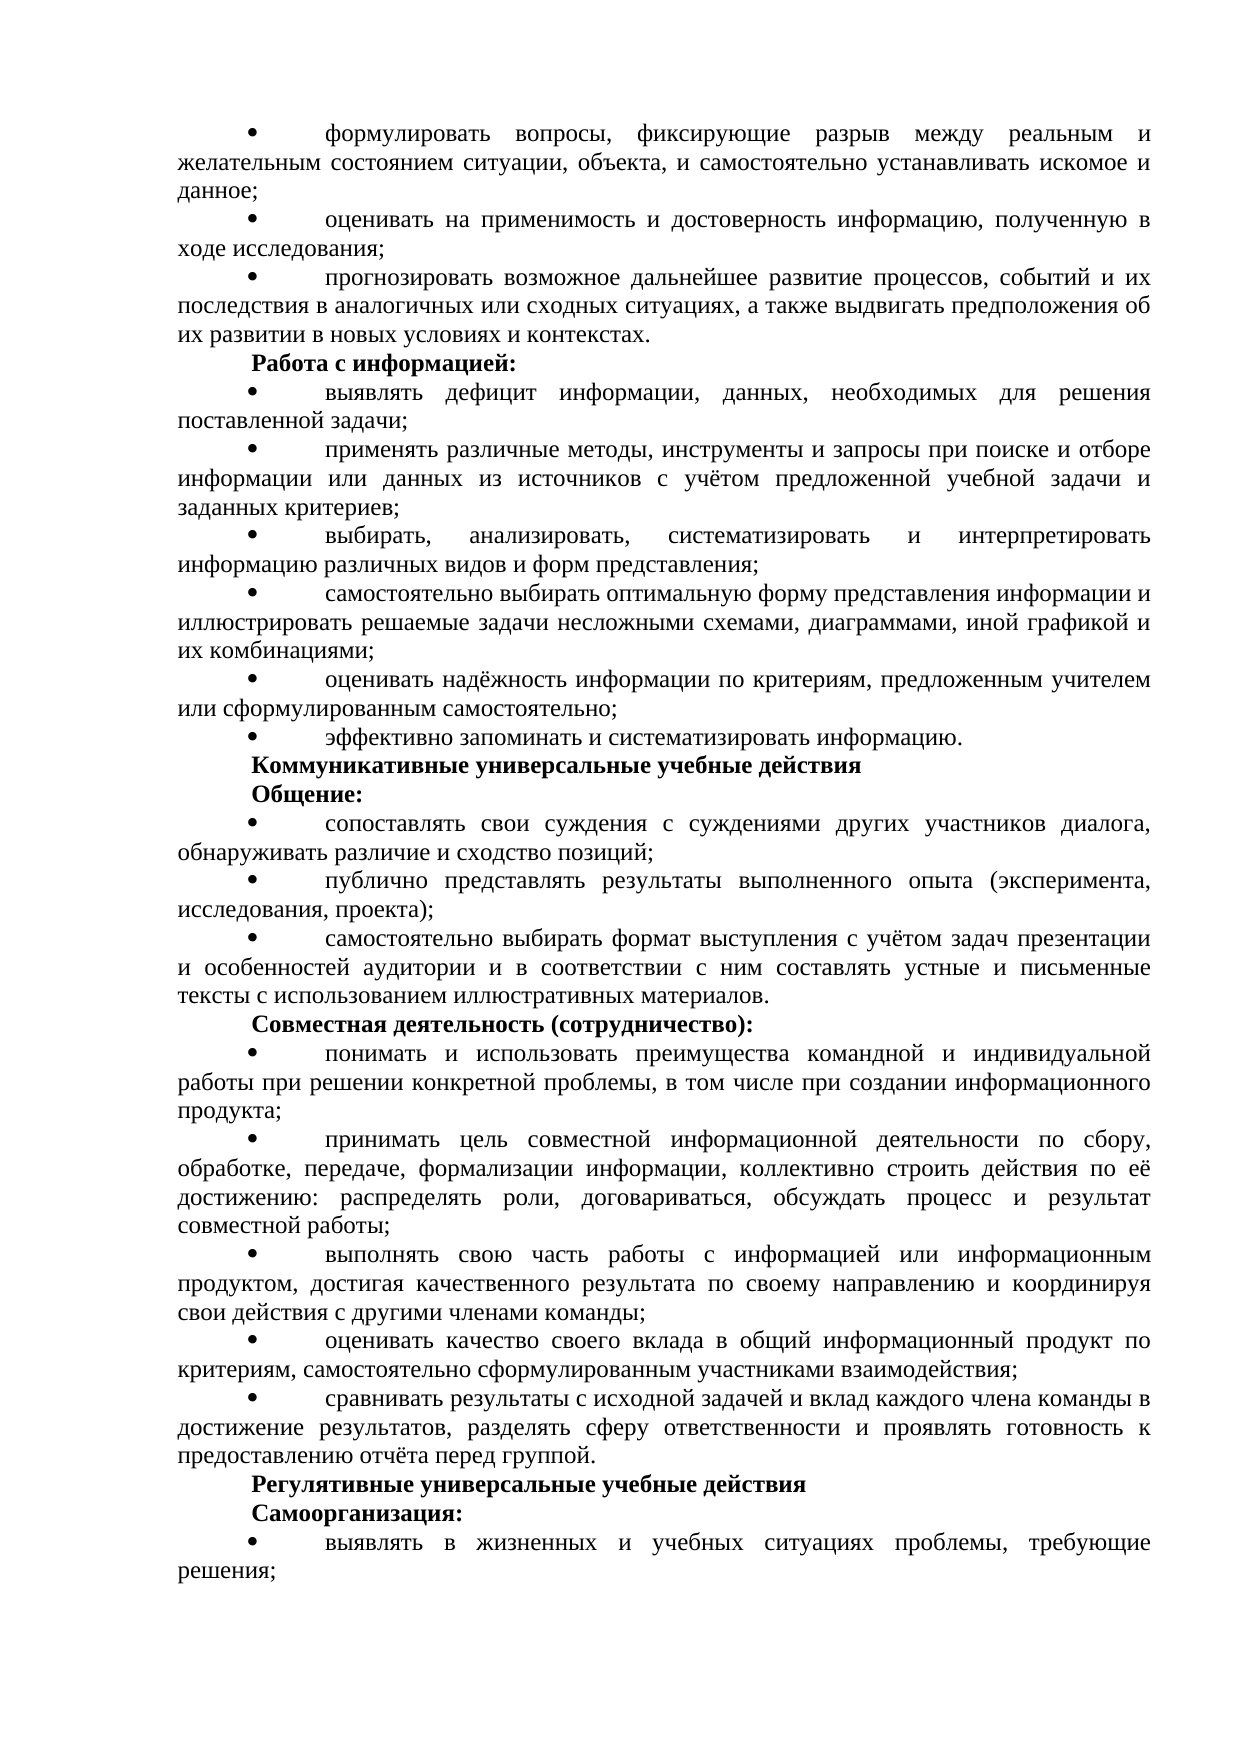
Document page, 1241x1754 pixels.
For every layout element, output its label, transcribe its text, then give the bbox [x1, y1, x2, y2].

list выбирать, анализировать, систематизировать и интерпретировать информацию различных видов и форм представления; [177, 521, 1152, 578]
list оценивать надёжность информации по критериям, предложенным учителем или сформулированным самостоятельно; [177, 664, 1152, 722]
list принимать цель совместной информационной деятельности по сбору, обработке, передаче, формализации информации, коллективно строить действия по её достижению: распределять роли, договариваться, обсуждать процесс и результат совместной работы; [177, 1124, 1152, 1239]
list оценивать на применимость и достоверность информацию, полученную в ходе исследования; [177, 204, 1152, 262]
text Общение: [177, 779, 1152, 808]
list формулировать вопросы, фиксирующие разрыв между реальным и желательным состоянием ситуации, объекта, и самостоятельно устанавливать искомое и данное; [177, 118, 1152, 204]
list сравнивать результаты с исходной задачей и вклад каждого члена команды в достижение результатов, разделять сферу ответственности и проявлять готовность к предоставлению отчёта перед группой. [177, 1383, 1152, 1469]
list применять различные методы, инструменты и запросы при поиске и отборе информации или данных из источников с учётом предложенной учебной задачи и заданных критериев; [177, 434, 1152, 521]
list прогнозировать возможное дальнейшее развитие процессов, событий и их последствия в аналогичных или сходных ситуациях, а также выдвигать предположения об их развитии в новых условиях и контекстах. [177, 262, 1152, 348]
list выявлять дефицит информации, данных, необходимых для решения поставленной задачи; [177, 377, 1152, 434]
text Работа с информацией: [177, 348, 1152, 377]
list понимать и использовать преимущества командной и индивидуальной работы при решении конкретной проблемы, в том числе при создании информационного продукта; [177, 1038, 1152, 1124]
list публично представлять результаты выполненного опыта (эксперимента, исследования, проекта); [177, 866, 1152, 923]
text Коммуникативные универсальные учебные действия [177, 751, 1152, 779]
list выполнять свою часть работы с информацией или информационным продуктом, достигая качественного результата по своему направлению и координируя свои действия с другими членами команды; [177, 1239, 1152, 1326]
list выявлять в жизненных и учебных ситуациях проблемы, требующие решения; [177, 1527, 1152, 1584]
list оценивать качество своего вклада в общий информационный продукт по критериям, самостоятельно сформулированным участниками взаимодействия; [177, 1326, 1152, 1383]
text Совместная деятельность (сотрудничество): [177, 1009, 1152, 1038]
list самостоятельно выбирать формат выступления с учётом задач презентации и особенностей аудитории и в соответствии с ним составлять устные и письменные тексты с использованием иллюстративных материалов. [177, 923, 1152, 1009]
list самостоятельно выбирать оптимальную форму представления информации и иллюстрировать решаемые задачи несложными схемами, диаграммами, иной графикой и их комбинациями; [177, 578, 1152, 664]
list эффективно запоминать и систематизировать информацию. [177, 722, 1152, 751]
text Самоорганизация: [177, 1498, 1152, 1527]
list сопоставлять свои суждения с суждениями других участников диалога, обнаруживать различие и сходство позиций; [177, 808, 1152, 866]
text Регулятивные универсальные учебные действия [177, 1469, 1152, 1498]
